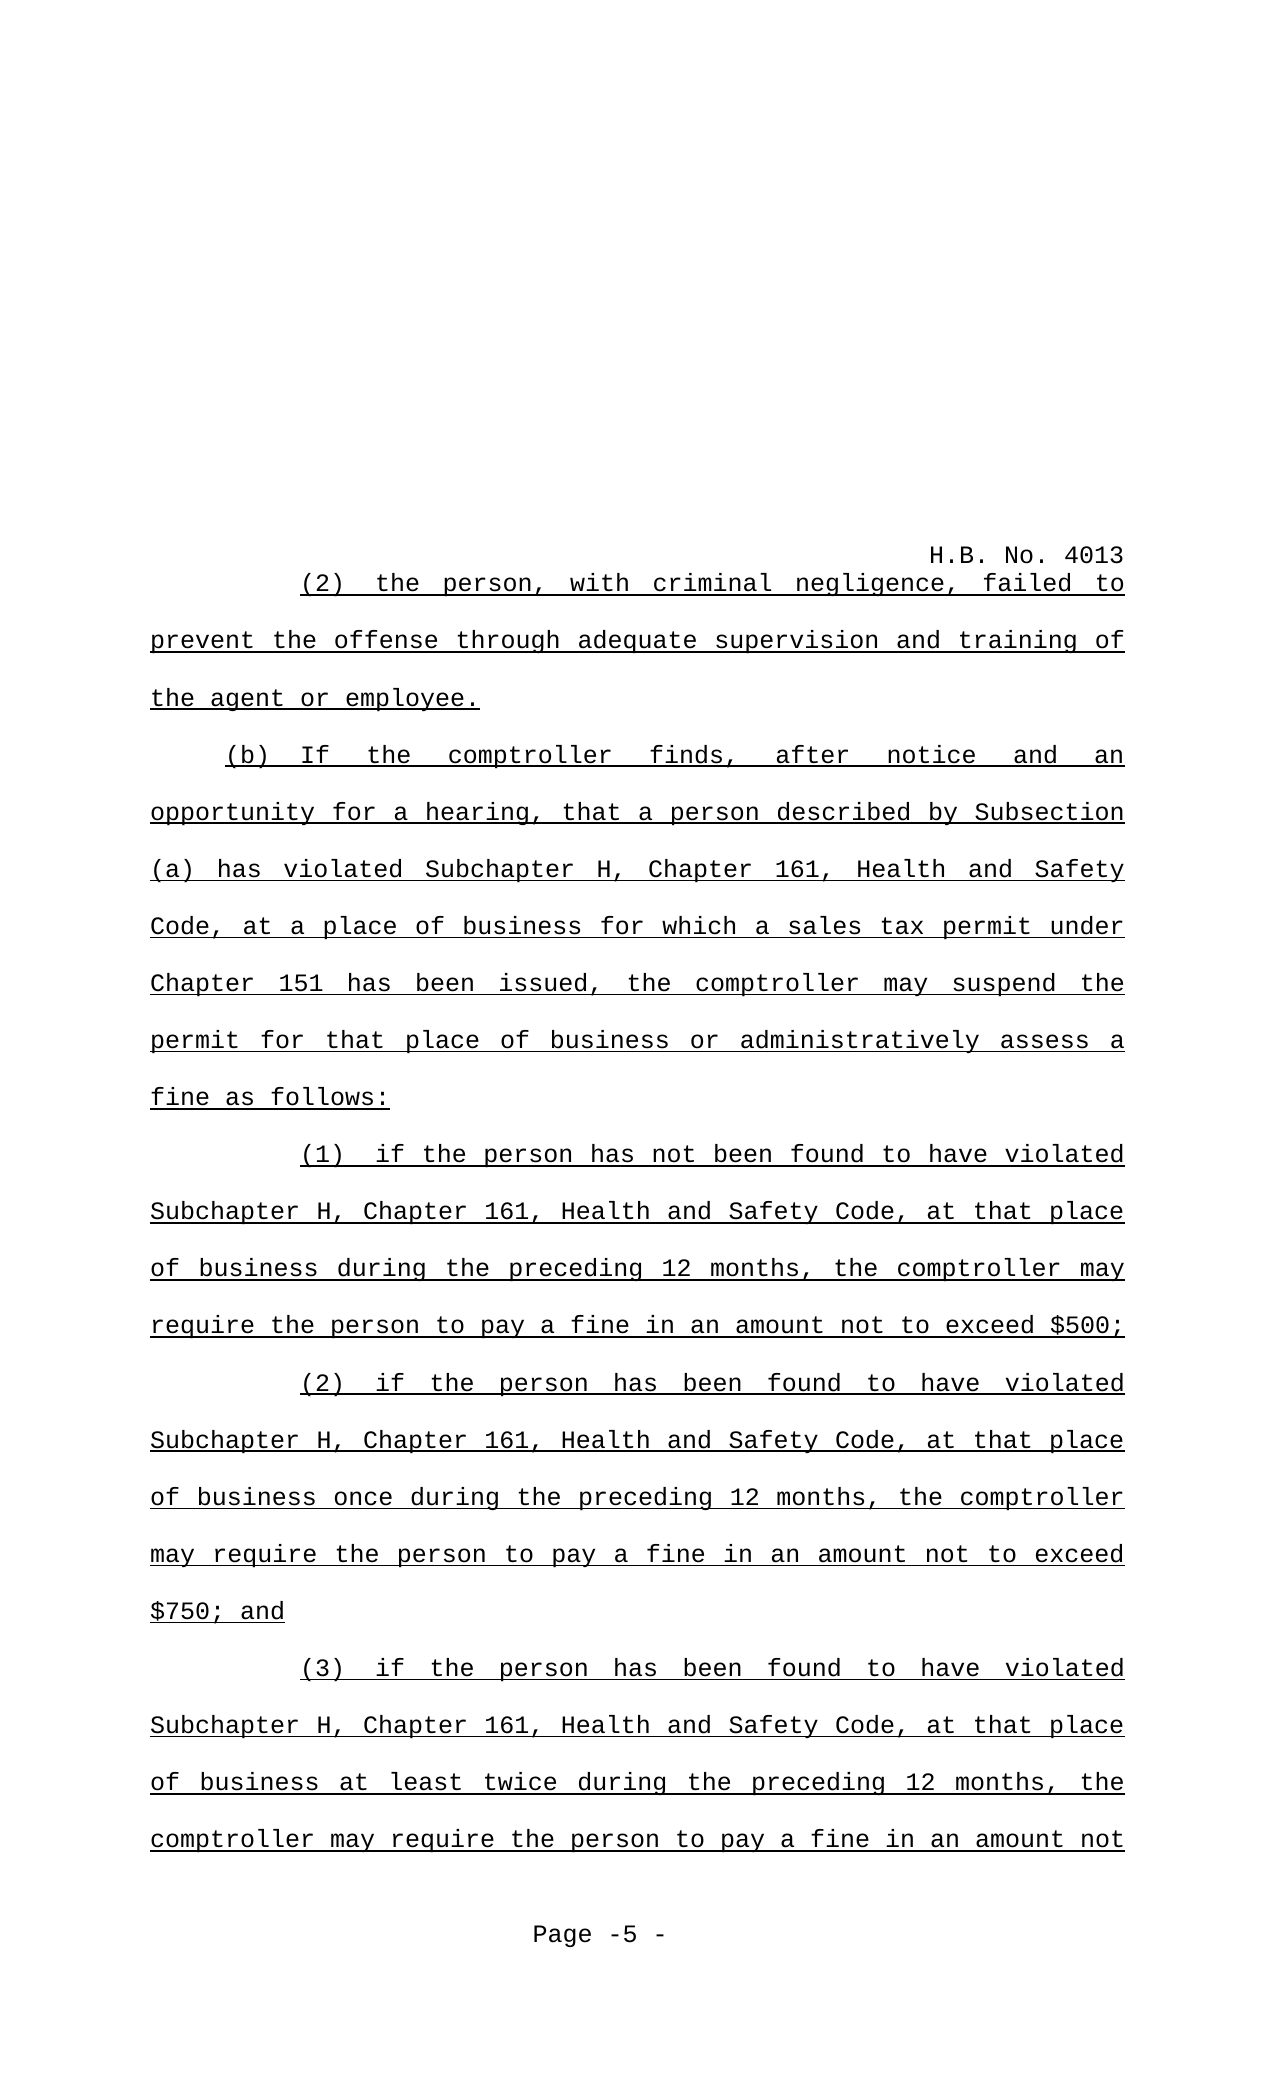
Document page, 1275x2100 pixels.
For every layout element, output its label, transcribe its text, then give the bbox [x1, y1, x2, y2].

text (1) if the person has not been found to have violated Subchapter H, Chapter 161, Health and Safety Code, at that place of business during the preceding 12 months, the comptroller may require the person to pay a fine in an amount not to exceed $500; [150, 1142, 1125, 1222]
text (2) if the person has been found to have violated Subchapter H, Chapter 161, Health and Safety Code, at that place of business once during the preceding 12 months, the comptroller may require the person to pay a fine in an amount not to exceed $750; and [150, 1370, 1125, 1450]
text (2) if the person has been found to have violated Subchapter H, Chapter 161, Health and Safety Code, at that place of business once during the preceding 12 months, the comptroller may require the person to pay a fine in an amount not to exceed $750; and [150, 1566, 1125, 1627]
text (b) If the comptroller finds, after notice and an opportunity for a hearing, that a person described by Subsection (a) has violated Subchapter H, Chapter 161, Health and Safety Code, at a place of business for which a sales tax permit under Chapter 151 has been issued, the comptroller may suspend the permit for that place of business or administratively assess a fine as follows: [150, 995, 1125, 1051]
text (b) If the comptroller finds, after notice and an opportunity for a hearing, that a person described by Subsection (a) has violated Subchapter H, Chapter 161, Health and Safety Code, at a place of business for which a sales tax permit under Chapter 151 has been issued, the comptroller may suspend the permit for that place of business or administratively assess a fine as follows: [150, 938, 1125, 994]
text (2) if the person has been found to have violated Subchapter H, Chapter 161, Health and Safety Code, at that place of business once during the preceding 12 months, the comptroller may require the person to pay a fine in an amount not to exceed $750; and [150, 1509, 1125, 1565]
text (1) if the person has not been found to have violated Subchapter H, Chapter 161, Health and Safety Code, at that place of business during the preceding 12 months, the comptroller may require the person to pay a fine in an amount not to exceed $500; [150, 1281, 1125, 1336]
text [150, 1795, 1125, 1850]
text (2) if the person has been found to have violated Subchapter H, Chapter 161, Health and Safety Code, at that place of business once during the preceding 12 months, the comptroller may require the person to pay a fine in an amount not to exceed $750; and [150, 1452, 1125, 1508]
text (b) If the comptroller finds, after notice and an opportunity for a hearing, that a person described by Subsection (a) has violated Subchapter H, Chapter 161, Health and Safety Code, at a place of business for which a sales tax permit under Chapter 151 has been issued, the comptroller may suspend the permit for that place of business or administratively assess a fine as follows: [150, 881, 1125, 937]
text (b) If the comptroller finds, after notice and an opportunity for a hearing, that a person described by Subsection (a) has violated Subchapter H, Chapter 161, Health and Safety Code, at a place of business for which a sales tax permit under Chapter 151 has been issued, the comptroller may suspend the permit for that place of business or administratively assess a fine as follows: [150, 824, 1125, 880]
text (b) If the comptroller finds, after notice and an opportunity for a hearing, that a person described by Subsection (a) has violated Subchapter H, Chapter 161, Health and Safety Code, at a place of business for which a sales tax permit under Chapter 151 has been issued, the comptroller may suspend the permit for that place of business or administratively assess a fine as follows: [150, 1052, 1125, 1113]
text (2) the person, with criminal negligence, failed to prevent the offense through adequate supervision and training of the agent or employee. [150, 571, 1125, 651]
text (1) if the person has not been found to have violated Subchapter H, Chapter 161, Health and Safety Code, at that place of business during the preceding 12 months, the comptroller may require the person to pay a fine in an amount not to exceed $500; [150, 1224, 1125, 1279]
text (b) If the comptroller finds, after notice and an opportunity for a hearing, that a person described by Subsection (a) has violated Subchapter H, Chapter 161, Health and Safety Code, at a place of business for which a sales tax permit under Chapter 151 has been issued, the comptroller may suspend the permit for that place of business or administratively assess a fine as follows: [150, 742, 1125, 822]
text (2) the person, with criminal negligence, failed to prevent the offense through adequate supervision and training of the agent or employee. [150, 653, 1125, 713]
